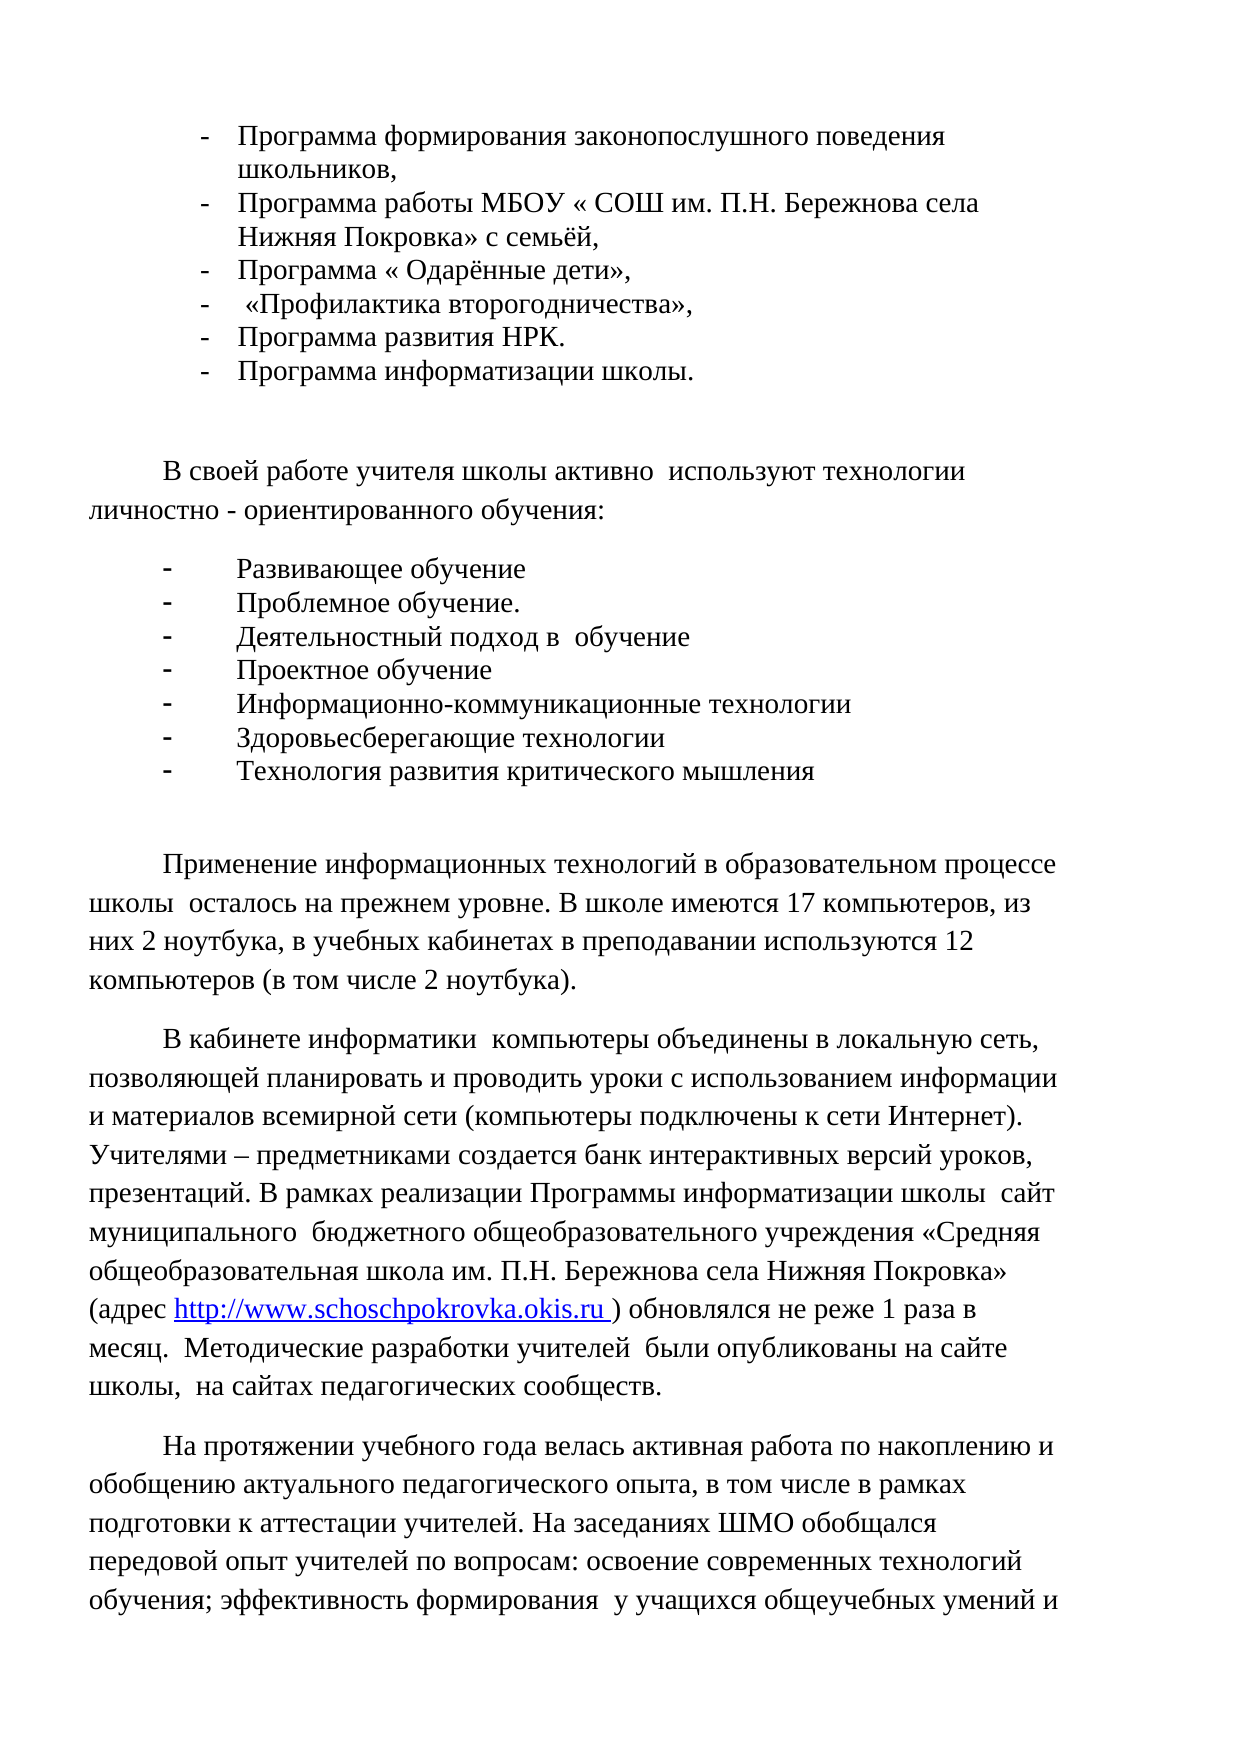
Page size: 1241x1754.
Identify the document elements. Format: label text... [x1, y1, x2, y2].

list Программа « Одарённые дети», [200, 252, 1063, 286]
text В своей работе учителя школы активно используют технологии личностно - ориентированного обучения: [88, 453, 1063, 526]
list Здоровьесберегающие технологии [88, 720, 1063, 753]
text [88, 1428, 1063, 1615]
list Деятельностный подход в обучение [88, 619, 1063, 652]
list Программа развития НРК. [200, 319, 1063, 353]
text Применение информационных технологий в образовательном процессе школы осталось на прежнем уровне. В школе имеются 17 компьютеров, из них 2 ноутбука, в учебных кабинетах в преподавании используются 12 компьютеров (в том числе 2 ноутбука). [88, 846, 1063, 996]
text В кабинете информатики компьютеры объединены в локальную сеть, позволяющей планировать и проводить уроки с использованием информации и материалов всемирной сети (компьютеры подключены к сети Интернет). Учителями – предметниками создается банк интерактивных версий уроков, презентаций. В рамках реализации Программы информатизации школы сайт муниципального бюджетного общеобразовательного учреждения «Средняя общеобразовательная школа им. П.Н. Бережнова села Нижняя Покровка» (адрес http://www.schoschpokrovka.okis.ru ) обновлялся не реже 1 раза в месяц. Методические разработки учителей были опубликованы на сайте школы, на сайтах педагогических сообществ. [88, 1021, 1063, 1402]
list Программа работы МБОУ « СОШ им. П.Н. Бережнова села Нижняя Покровка» с семьёй, [200, 185, 1063, 252]
list «Профилактика второгодничества», [200, 286, 1063, 319]
list Технология развития критического мышления [88, 753, 1063, 787]
list Программа формирования законопослушного поведения школьников, [200, 118, 1063, 185]
list Развивающее обучение [88, 551, 1063, 585]
list Программа информатизации школы. [200, 353, 1063, 386]
list Проблемное обучение. [88, 585, 1063, 619]
list Информационно-коммуникационные технологии [88, 686, 1063, 720]
list Проектное обучение [88, 652, 1063, 686]
